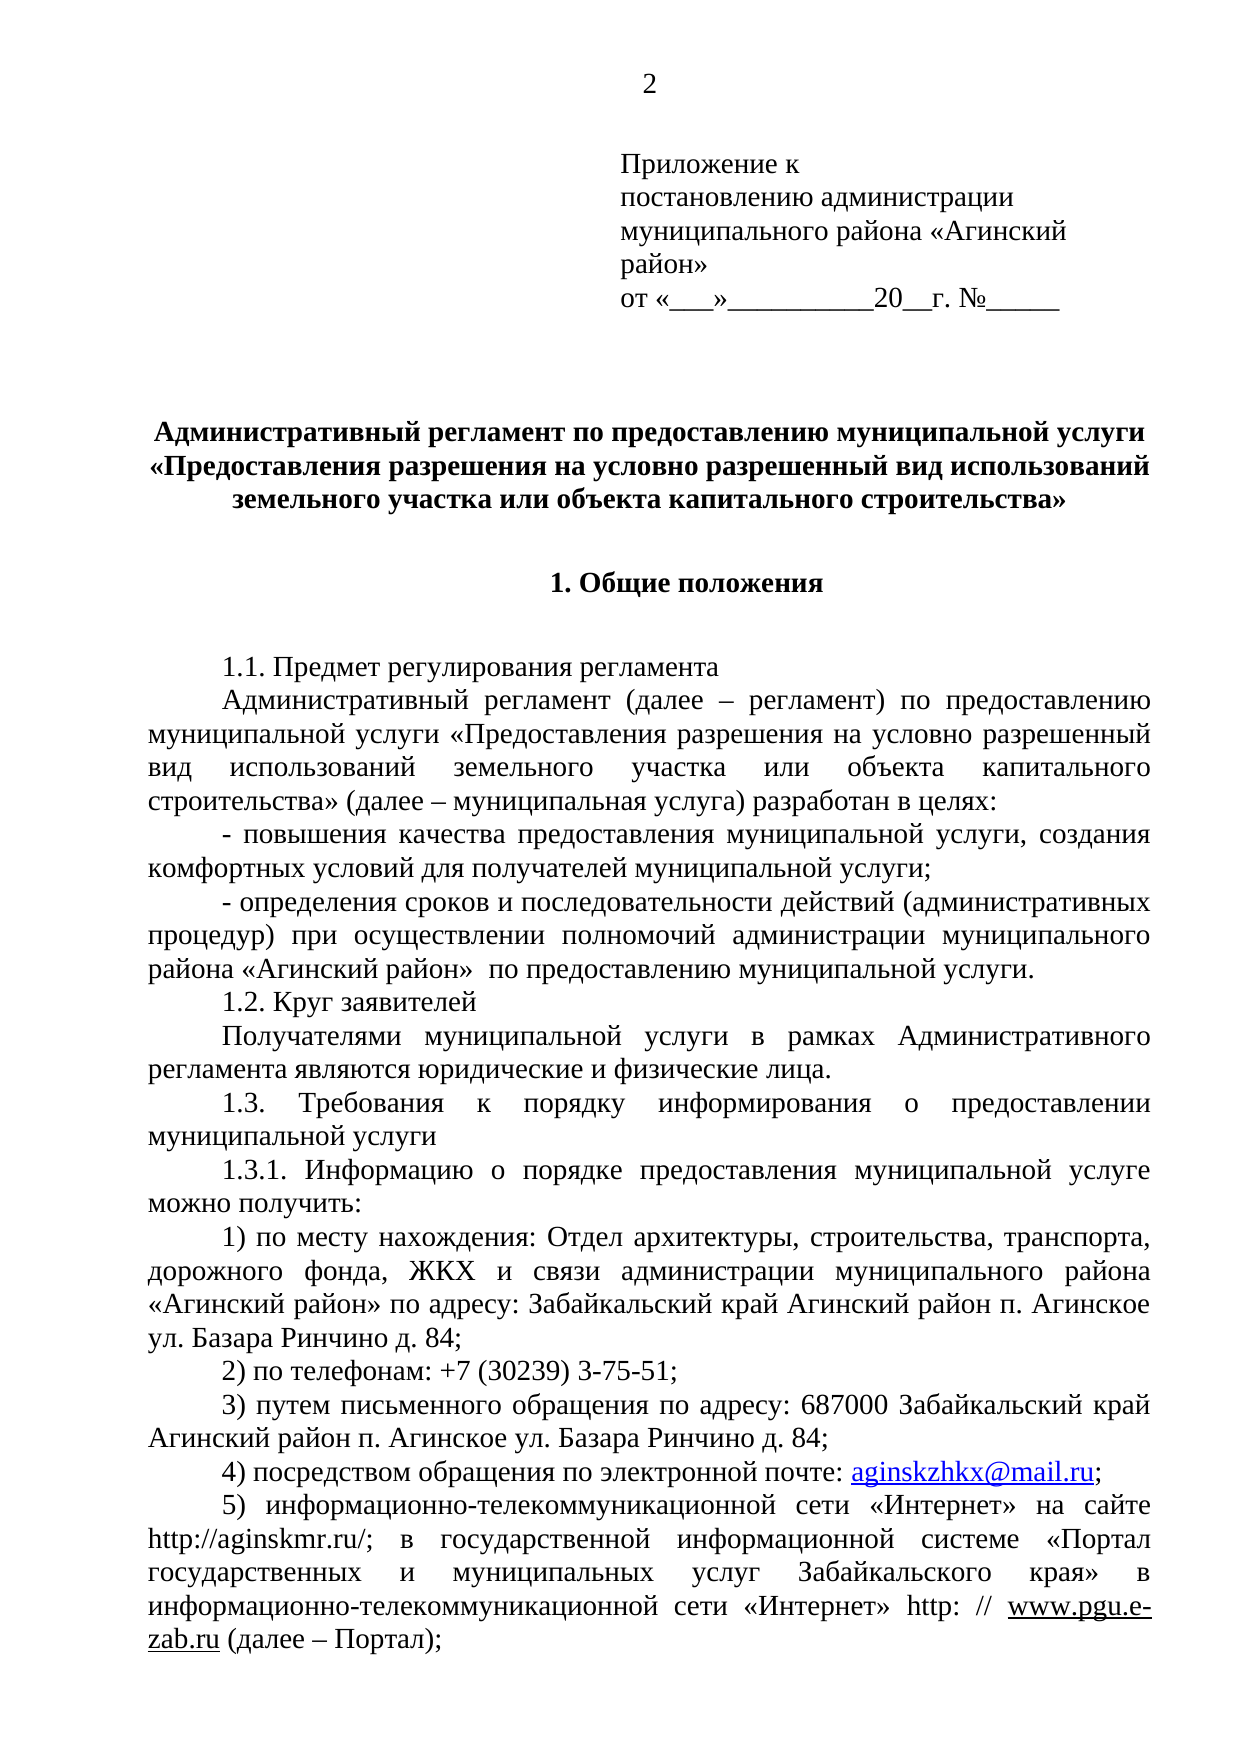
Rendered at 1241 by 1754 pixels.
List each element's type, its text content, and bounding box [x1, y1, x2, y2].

text от «___»__________20__г. №_____ [620, 280, 1152, 313]
text Приложение к [620, 146, 1152, 179]
text 1. Общие положения [148, 565, 1152, 598]
text 1.3.1. Информацию о порядке предоставления муниципальной услуге можно получить: [148, 1152, 1152, 1219]
text Получателями муниципальной услуги в рамках Административного регламента являются юридические и физические лица. [148, 1018, 1152, 1085]
text 4) посредством обращения по электронной почте: aginskzhkx@mail.ru; [148, 1454, 851, 1487]
text 1.3. Требования к порядку информирования о предоставлении муниципальной услуги [148, 1085, 1152, 1152]
text - определения сроков и последовательности действий (административных процедур) при осуществлении полномочий администрации муниципального района «Агинский район» по предоставлению муниципальной услуги. [148, 884, 1152, 984]
text - повышения качества предоставления муниципальной услуги, создания комфортных условий для получателей муниципальной услуги; [148, 817, 1152, 884]
text постановлению администрации [620, 179, 1152, 213]
text муниципального района «Агинский район» [620, 213, 1152, 280]
text 1.1. Предмет регулирования регламента [148, 649, 1152, 682]
text 3) путем письменного обращения по адресу: 687000 Забайкальский край Агинский район п. Агинское ул. Базара Ринчино д. 84; [148, 1387, 1152, 1454]
text 2) по телефонам: +7 (30239) 3-75-51; [148, 1353, 1152, 1387]
text 5) информационно-телекоммуникационной сети «Интернет» на сайте http://aginskmr.ru/; в государственной информационной системе «Портал государственных и муниципальных услуг Забайкальского края» в информационно-телекоммуникационной сети «Интернет» http: // www.pgu.e-zab.ru (далее – Портал); [148, 1487, 1152, 1655]
text Административный регламент (далее – регламент) по предоставлению муниципальной услуги «Предоставления разрешения на условно разрешенный вид использований земельного участка или объекта капитального строительства» (далее – муниципальная услуга) разработан в целях: [148, 682, 1152, 817]
text 1) по месту нахождения: Отдел архитектуры, строительства, транспорта, дорожного фонда, ЖКХ и связи администрации муниципального района «Агинский район» по адресу: Забайкальский край Агинский район п. Агинское ул. Базара Ринчино д. 84; [148, 1219, 1152, 1353]
text Административный регламент по предоставлению муниципальной услуги «Предоставления разрешения на условно разрешенный вид использований земельного участка или объекта капитального строительства» [148, 414, 1152, 515]
text 1.2. Круг заявителей [148, 984, 1152, 1018]
